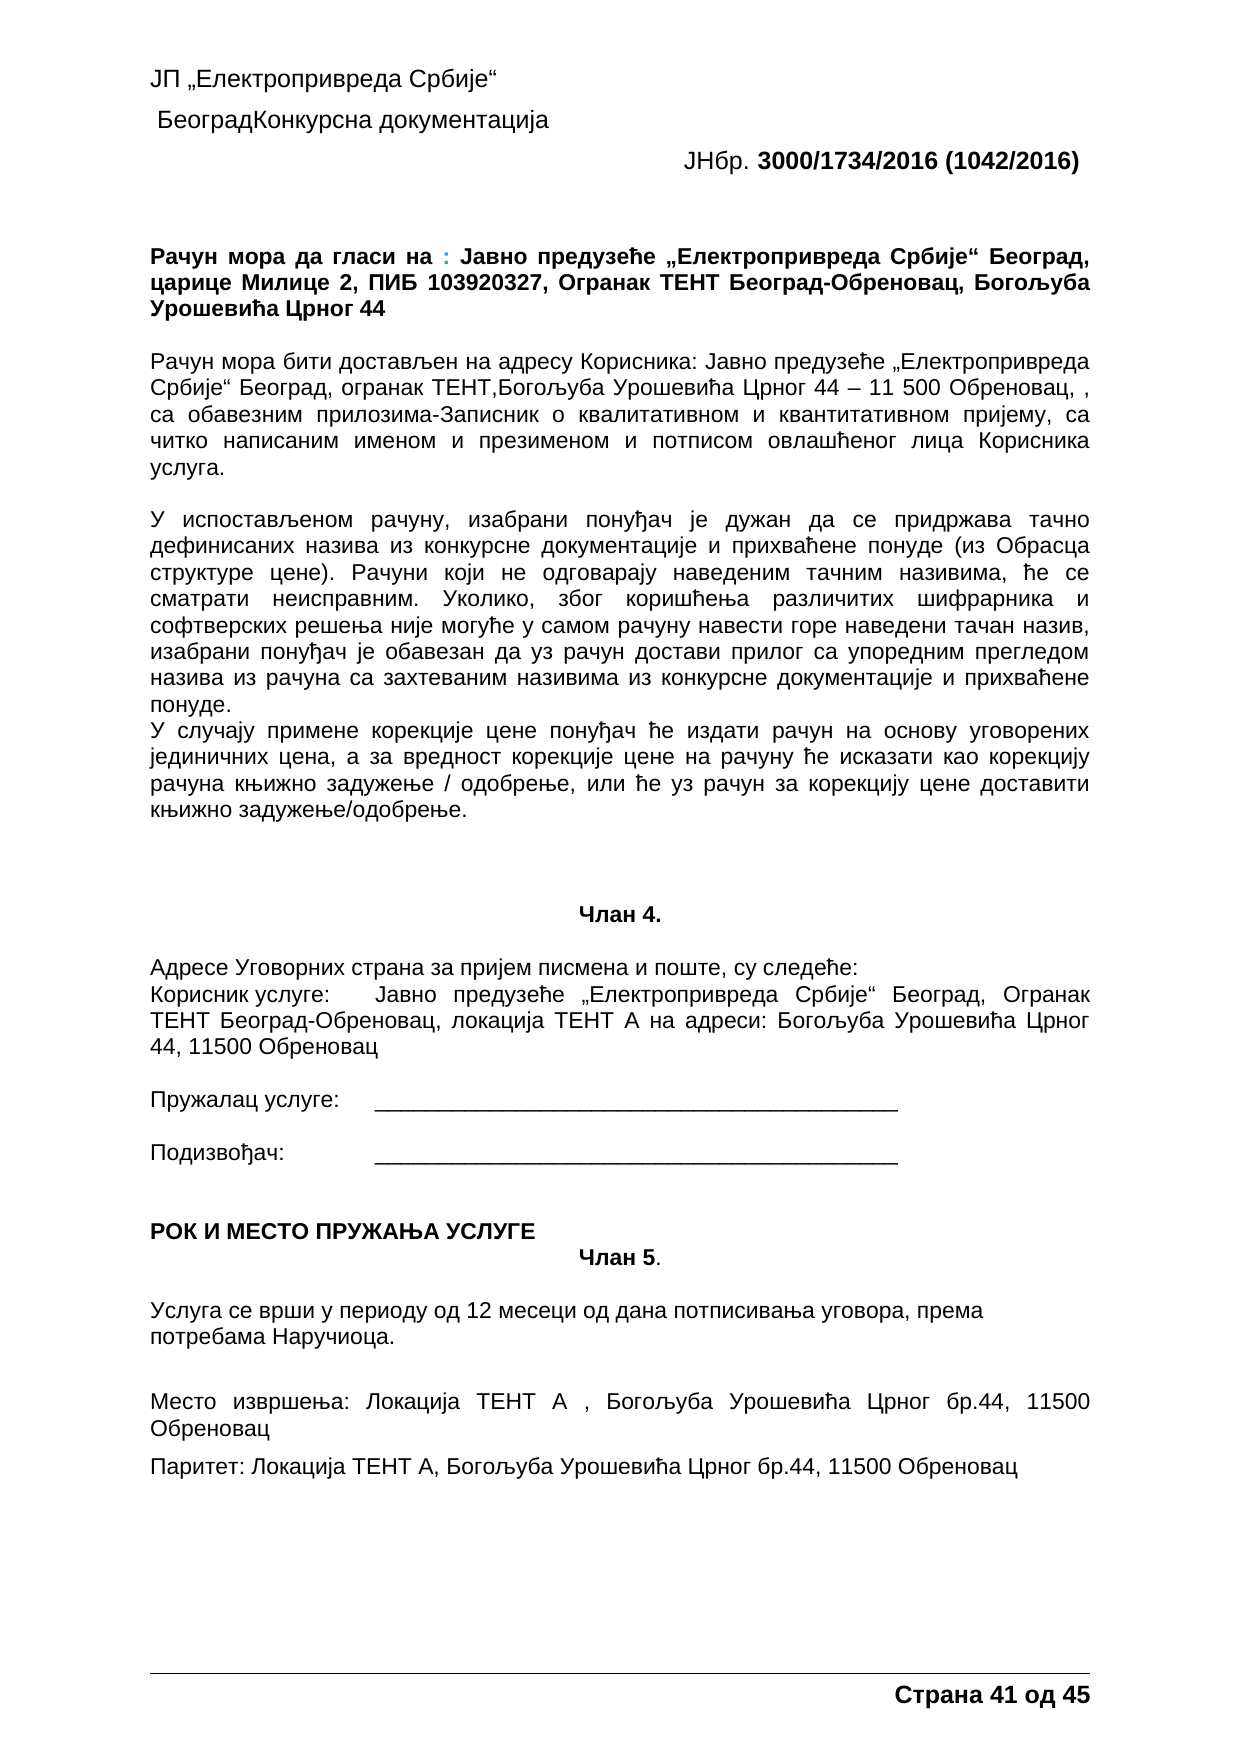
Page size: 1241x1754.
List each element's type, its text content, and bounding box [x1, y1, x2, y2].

text Члан 5. [150, 1244, 1090, 1270]
text Рачун мора бити достављен на адресу Корисника: Јавно предузеће „Електропривреда Србије“ Београд, огранак ТЕНТ,Богољуба Урошевића Црног 44 – 11 500 Обреновац, , са обавезним прилозима-Записник о квалитативном и квантитативном пријему, са читко написаним именом и презименом и потписом овлашћеног лица Корисника услуга. [150, 348, 1090, 480]
text Место извршења: Локација ТЕНТ А , Богољуба Урошевића Црног бр.44, 11500 Обреновац [150, 1388, 1090, 1441]
text Паритет: Локација ТЕНТ А, Богољуба Урошевића Црног бр.44, 11500 Обреновац [150, 1453, 1090, 1479]
text Корисник услуге: Јавно предузеће „Електропривреда Србије“ Београд, Огранак ТЕНТ Београд-Обреновац, локација ТЕНТ А на адреси: Богољуба Урошевића Црног 44, 11500 Обреновац [150, 981, 1090, 1059]
text Рачун мора да гласи на : Јавно предузеће „Електропривреда Србије“ Београд, царице Милице 2, ПИБ 103920327, Огранак ТЕНТ Београд-Обреновац, Богољуба Урошевића Црног 44 [150, 243, 1090, 322]
text У случају примене корекције цене понуђач ће издати рачун на основу уговорених јединичних цена, а за вредност корекције цене на рачуну ће исказати као корекцију рачуна књижно задужење / одобрење, или ће уз рачун за корекцију цене доставити књижно задужење/одобрење. [150, 717, 1090, 822]
text Адресе Уговорних страна за пријем писмена и поште, су следеће: [150, 954, 1090, 981]
text Члан 4. [150, 901, 1090, 928]
text Услуга се врши у периоду од 12 месеци од дана потписивања уговора, према потребама Наручиоца. [150, 1297, 1090, 1349]
text Подизвођач: _________________________________________ [150, 1139, 1090, 1165]
text РОК И МЕСТО ПРУЖАЊА УСЛУГЕ [150, 1218, 1090, 1244]
text У испостављеном рачуну, изабрани понуђач је дужан да се придржава тачно дефинисаних назива из конкурсне документације и прихваћене понуде (из Обрасца структуре цене). Рачуни који не одговарају наведеним тачним називима, ће се сматрати неисправним. Уколико, због коришћења различитих шифрарника и софтверских решења није могуће у самом рачуну навести горе наведени тачан назив, изабрани понуђач је обавезан да уз рачун достави прилог са упоредним прегледом назива из рачуна са захтеваним називима из конкурсне документације и прихваћене понуде. [150, 506, 1090, 717]
text Пружалац услуге: _________________________________________ [150, 1086, 1090, 1112]
